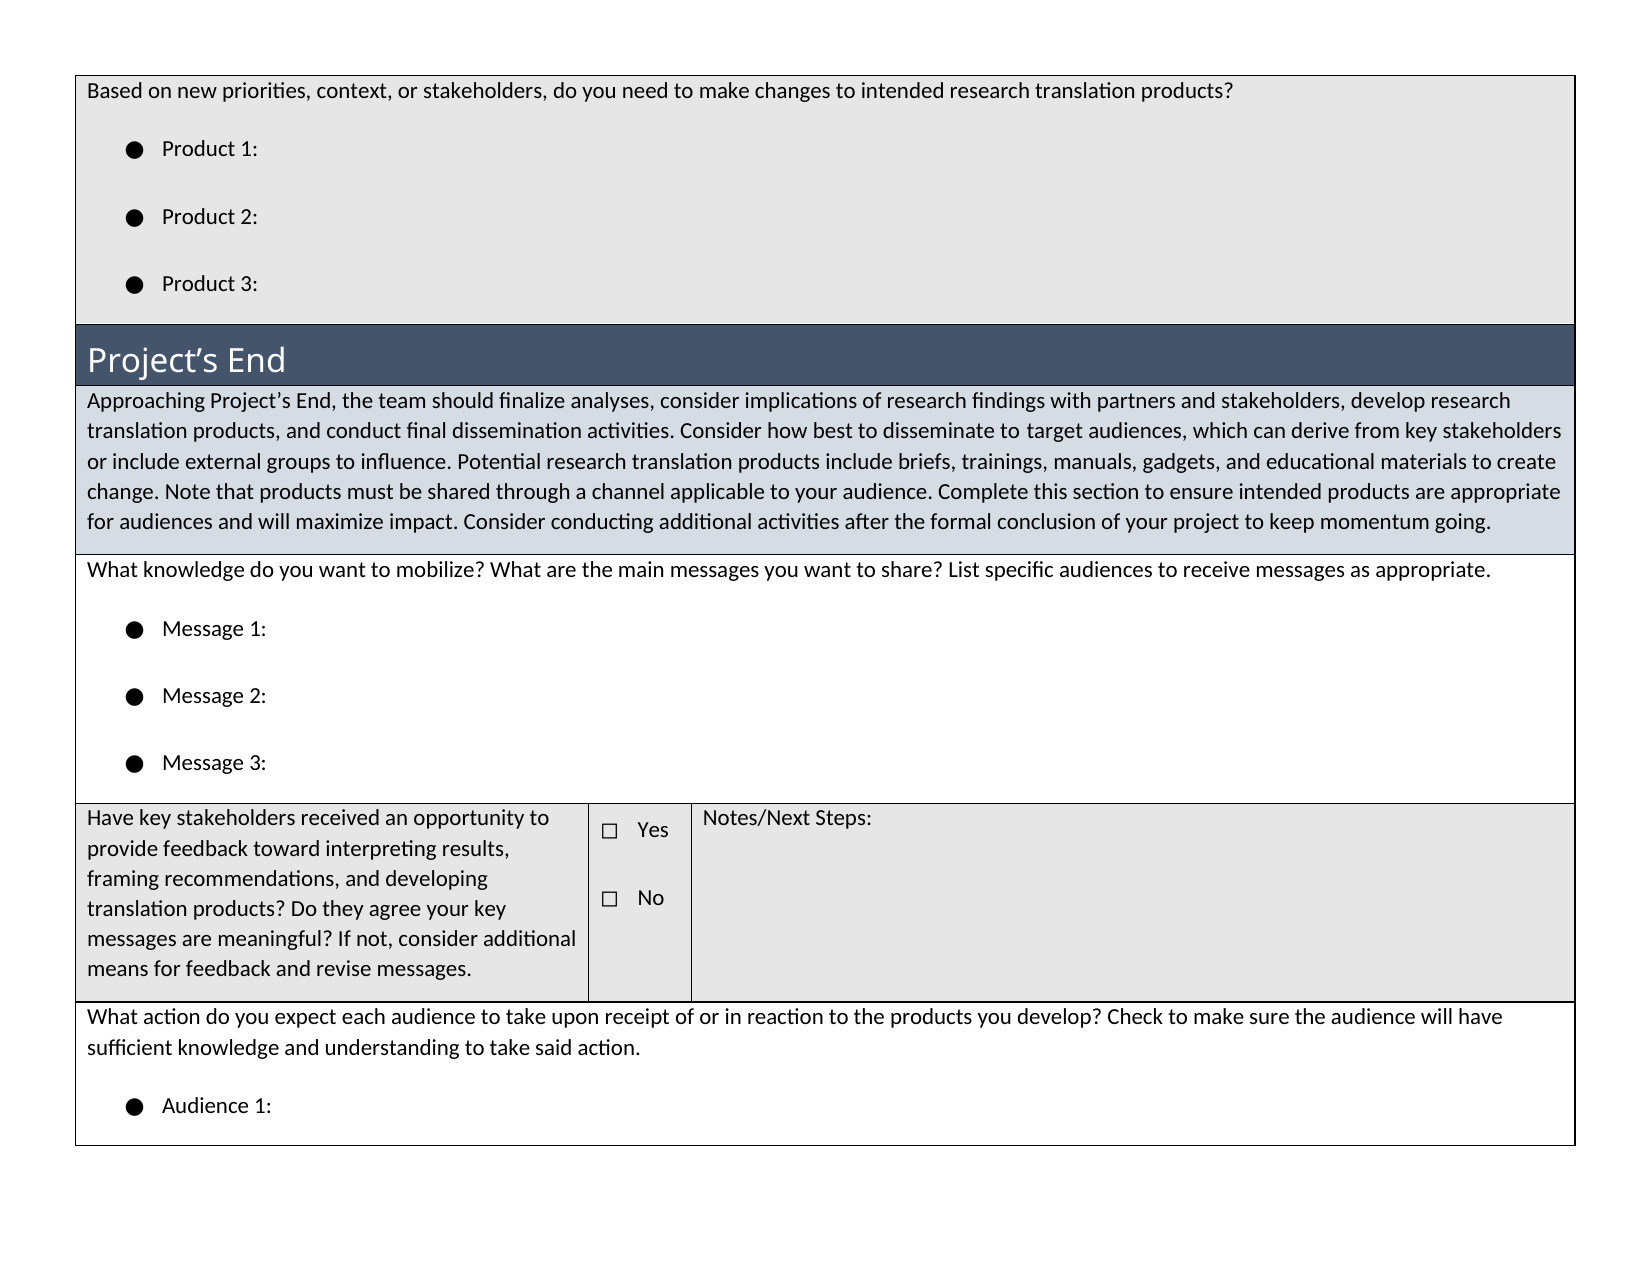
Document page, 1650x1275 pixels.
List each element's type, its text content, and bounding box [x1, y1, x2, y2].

table_cell Approaching Project’s End, the team should finalize analyses, consider implications of research findings with partners and stakeholders, develop research translation products, and conduct final dissemination activities. Consider how best to disseminate to target audiences, which can derive from key stakeholders or include external groups to influence. Potential research translation products include briefs, trainings, manuals, gadgets, and educational materials to create change. Note that products must be shared through a channel applicable to your audience. Complete this section to ensure intended products are appropriate for audiences and will maximize impact. Consider conducting additional activities after the formal conclusion of your project to keep momentum going. [76, 386, 1574, 554]
table_cell Based on new priorities, context, or stakeholders, do you need to make changes to intended research translation products? Product 1: Product 2: Product 3: [76, 76, 1574, 323]
table_cell Notes/Next Steps: [692, 804, 1574, 1001]
table_cell Project’s End [76, 325, 1574, 385]
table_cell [76, 1003, 1574, 1145]
table_cell What knowledge do you want to mobilize? What are the main messages you want to share? List specific audiences to receive messages as appropriate. Message 1: Message 2: Message 3: [76, 555, 1574, 802]
table_cell Yes No [589, 804, 691, 1001]
table_cell Have key stakeholders received an opportunity to provide feedback toward interpreting results, framing recommendations, and developing translation products? Do they agree your key messages are meaningful? If not, consider additional means for feedback and revise messages. [76, 804, 588, 1001]
